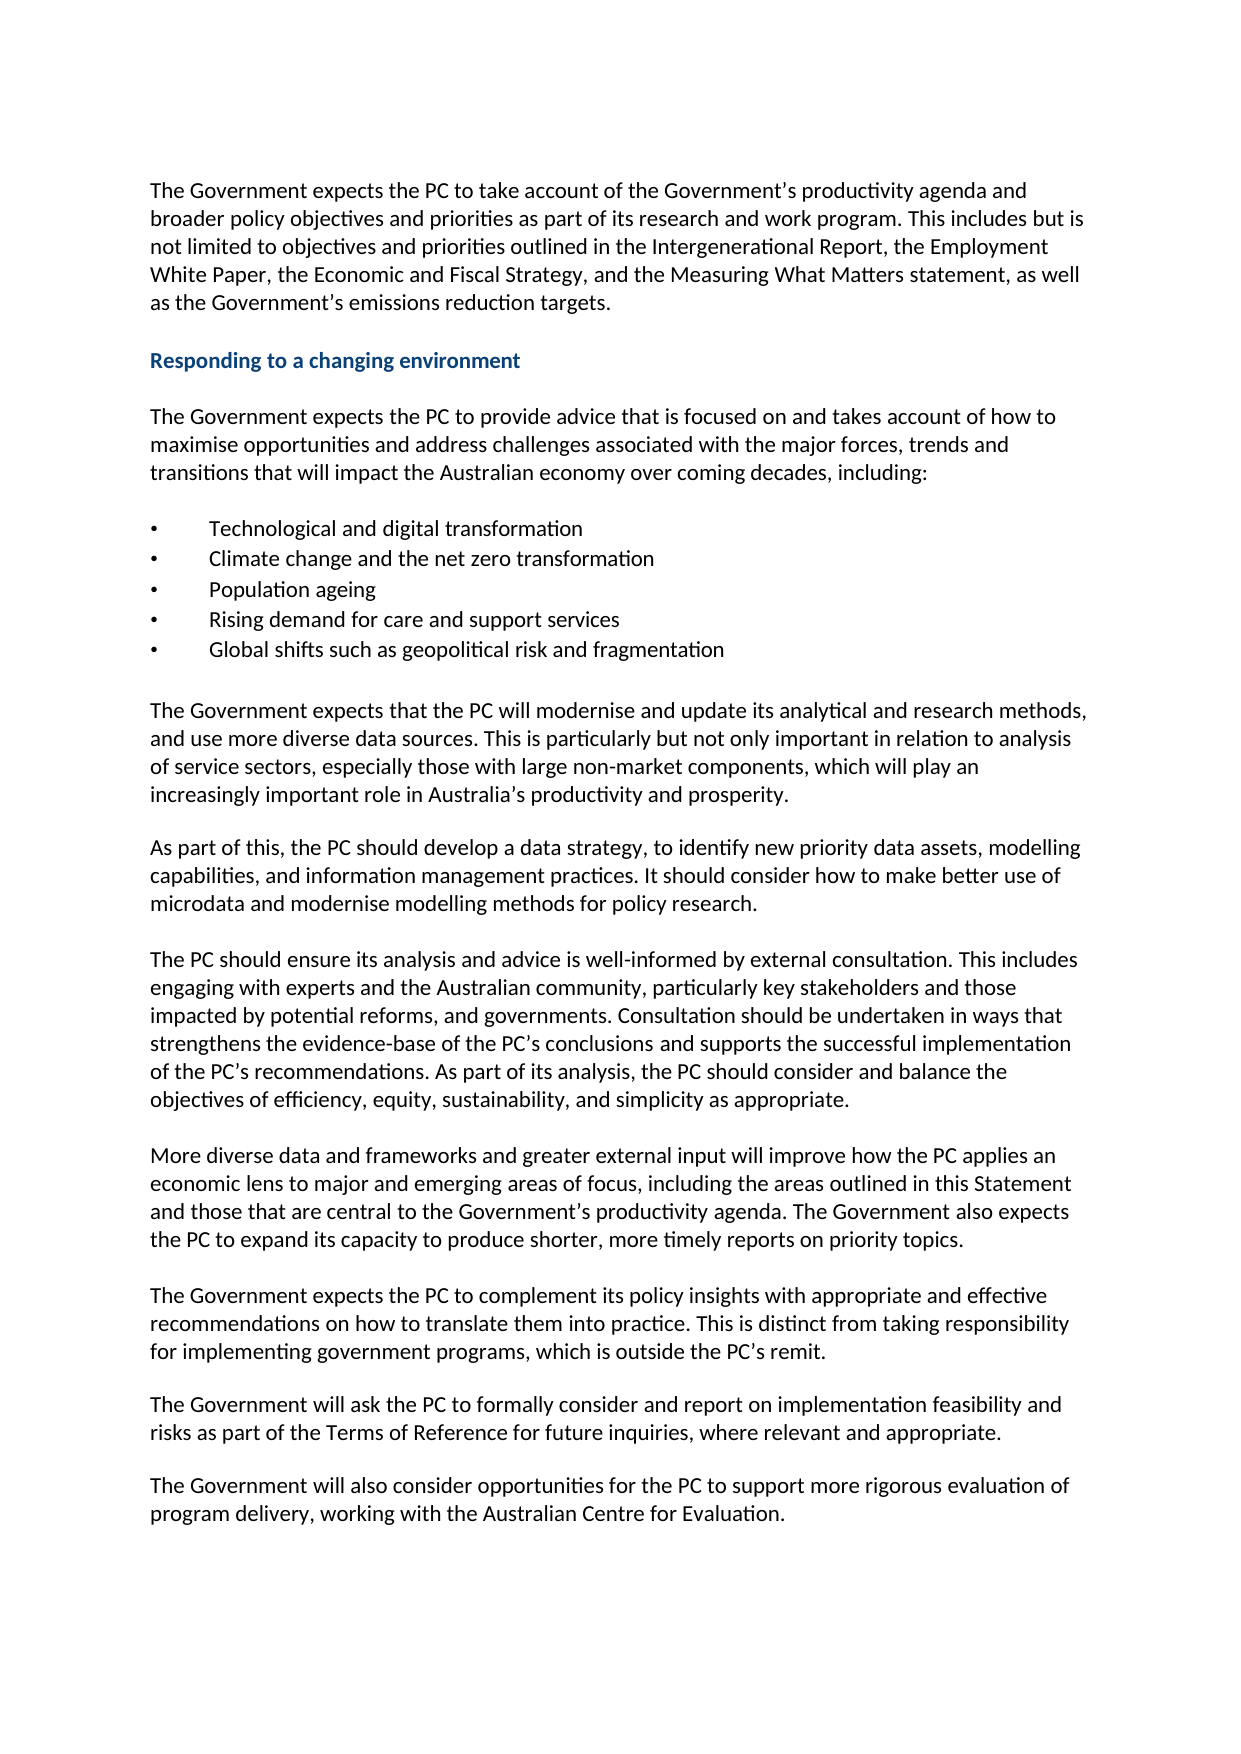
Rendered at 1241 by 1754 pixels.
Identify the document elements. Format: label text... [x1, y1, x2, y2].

text The Government expects the PC to provide advice that is focused on and takes account of how to maximise opportunities and address challenges associated with the major forces, trends and transitions that will impact the Australian economy over coming decades, including: [150, 402, 1103, 486]
list Global shifts such as geopolitical risk and fragmentation [150, 635, 1103, 663]
text The Government expects the PC to complement its policy insights with appropriate and effective recommendations on how to translate them into practice. This is distinct from taking responsibility for implementing government programs, which is outside the PC’s remit. [150, 1281, 1088, 1365]
list Rising demand for care and support services [150, 605, 1103, 633]
list Climate change and the net zero transformation [150, 544, 1103, 573]
text The Government expects that the PC will modernise and update its analytical and research methods, and use more diverse data sources. This is particularly but not only important in relation to analysis of service sectors, especially those with large non-market components, which will play an increasingly important role in Australia’s productivity and prosperity. [150, 696, 1088, 808]
text The Government expects the PC to take account of the Government’s productivity agenda and broader policy objectives and priorities as part of its research and work program. This includes but is not limited to objectives and priorities outlined in the Intergenerational Report, the Employment White Paper, the Economic and Fiscal Strategy, and the Measuring What Matters statement, as well as the Government’s emissions reduction targets. [150, 176, 1086, 316]
subtitle Responding to a changing environment [150, 346, 1103, 374]
text More diverse data and frameworks and greater external input will improve how the PC applies an economic lens to major and emerging areas of focus, including the areas outlined in this Statement and those that are central to the Government’s productivity agenda. The Government also expects the PC to expand its capacity to produce shorter, more timely reports on priority topics. [150, 1141, 1086, 1253]
text The Government will also consider opportunities for the PC to support more rigorous evaluation of program delivery, working with the Australian Centre for Evaluation. [150, 1471, 1088, 1527]
list Population ageing [150, 575, 1103, 603]
text As part of this, the PC should develop a data strategy, to identify new priority data assets, modelling capabilities, and information management practices. It should consider how to make better use of microdata and modernise modelling methods for policy research. [150, 833, 1088, 917]
list Technological and digital transformation [150, 514, 1103, 542]
text The Government will ask the PC to formally consider and report on implementation feasibility and risks as part of the Terms of Reference for future inquiries, where relevant and appropriate. [150, 1390, 1086, 1446]
text The PC should ensure its analysis and advice is well-informed by external consultation. This includes engaging with experts and the Australian community, particularly key stakeholders and those impacted by potential reforms, and governments. Consultation should be undertaken in ways that strengthens the evidence-base of the PC’s conclusions and supports the successful implementation of the PC’s recommendations. As part of its analysis, the PC should consider and balance the objectives of efficiency, equity, sustainability, and simplicity as appropriate. [150, 945, 1086, 1113]
